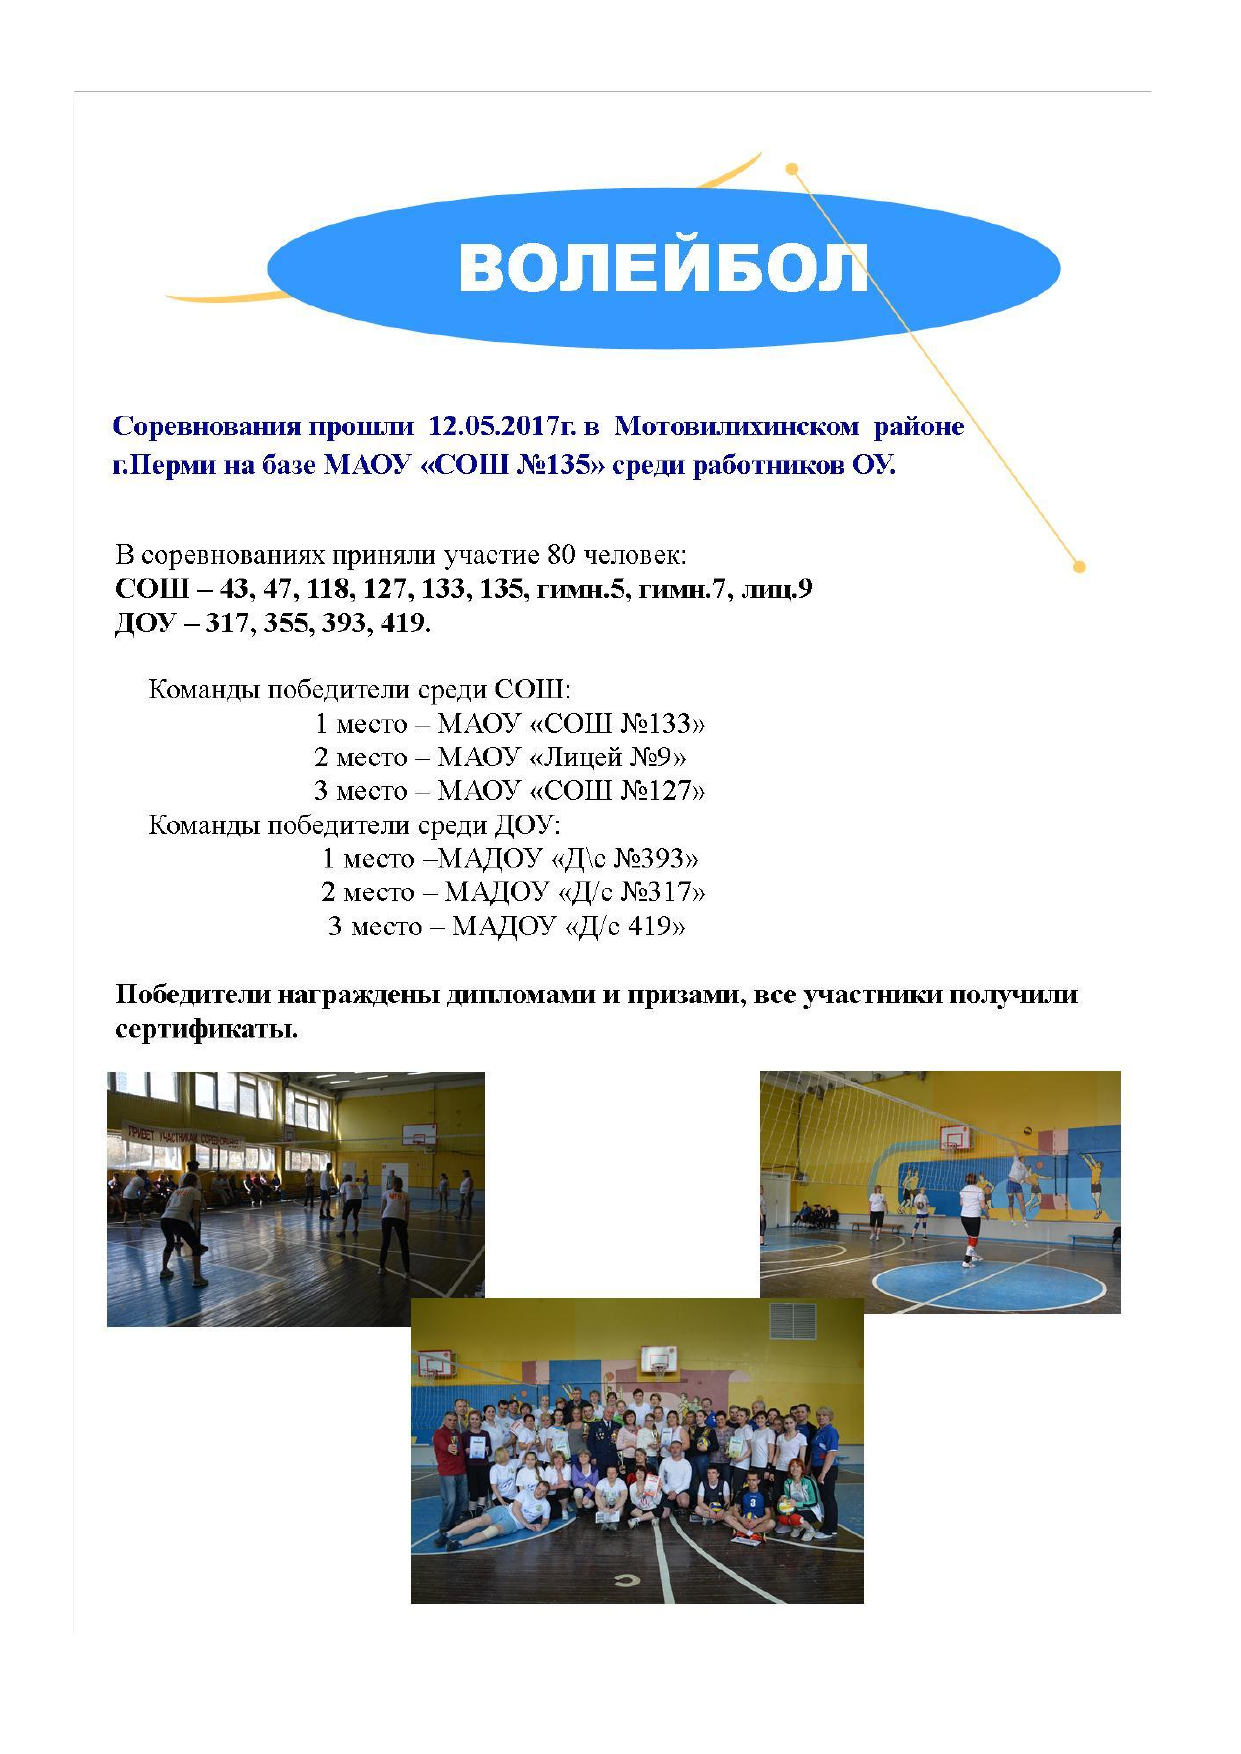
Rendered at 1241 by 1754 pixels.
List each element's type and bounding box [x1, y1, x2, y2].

picture [73, 91, 1152, 1636]
